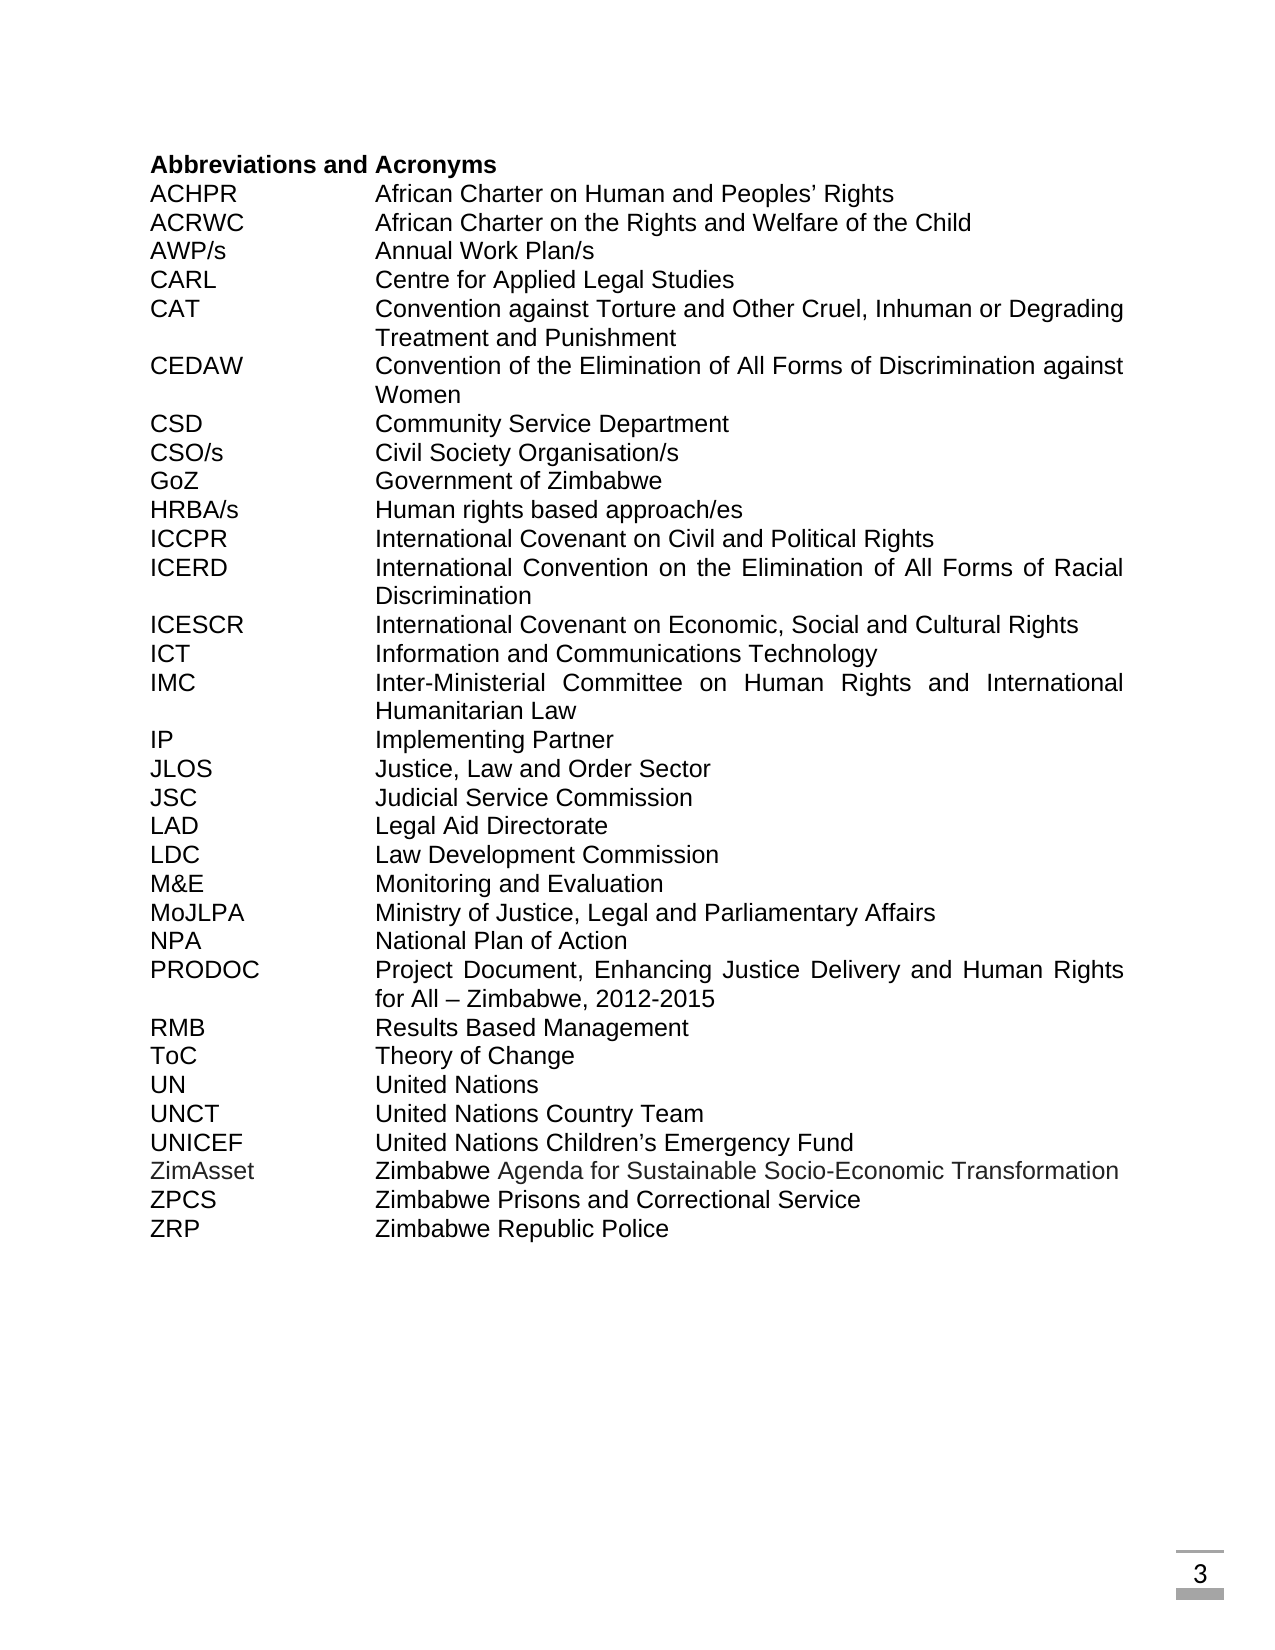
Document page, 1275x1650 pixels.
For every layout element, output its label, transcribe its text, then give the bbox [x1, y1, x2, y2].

text CSO/s Civil Society Organisation/s [150, 437, 1125, 466]
text CSD Community Service Department [150, 409, 1125, 437]
text UNICEF United Nations Children’s Emergency Fund [150, 1127, 1125, 1156]
text RMB Results Based Management [150, 1012, 1125, 1041]
text AWP/s Annual Work Plan/s [150, 236, 1125, 265]
text CEDAW Convention of the Elimination of All Forms of Discrimination against Women [150, 351, 1125, 409]
text JLOS Justice, Law and Order Sector [150, 754, 1125, 782]
text M&E Monitoring and Evaluation [150, 869, 1125, 897]
text MoJLPA Ministry of Justice, Legal and Parliamentary Affairs [150, 897, 1125, 926]
text CAT Convention against Torture and Other Cruel, Inhuman or Degrading Treatment and Punishment [150, 294, 1125, 351]
text ICERD International Convention on the Elimination of All Forms of Racial Discrimination [150, 552, 1125, 610]
text ICT Information and Communications Technology [150, 639, 1125, 667]
text JSC Judicial Service Commission [150, 782, 1125, 811]
text UNCT United Nations Country Team [150, 1099, 1125, 1127]
text GoZ Government of Zimbabwe [150, 466, 1125, 495]
text PRODOC Project Document, Enhancing Justice Delivery and Human Rights for All – Zimbabwe, 2012-2015 [150, 955, 1125, 1012]
text LAD Legal Aid Directorate [150, 811, 1125, 840]
text UN United Nations [150, 1070, 1125, 1099]
text ToC Theory of Change [150, 1041, 1125, 1070]
text ACHPR African Charter on Human and Peoples’ Rights [150, 179, 1125, 207]
text LDC Law Development Commission [150, 840, 1125, 869]
text IMC Inter-Ministerial Committee on Human Rights and International Humanitarian Law [150, 667, 1125, 725]
text Abbreviations and Acronyms [150, 150, 1125, 179]
text CARL Centre for Applied Legal Studies [150, 265, 1125, 294]
text ACRWC African Charter on the Rights and Welfare of the Child [150, 207, 1125, 236]
text ICESCR International Covenant on Economic, Social and Cultural Rights [150, 610, 1125, 639]
text HRBA/s Human rights based approach/es [150, 495, 1125, 524]
text NPA National Plan of Action [150, 926, 1125, 955]
text ZPCS Zimbabwe Prisons and Correctional Service [150, 1185, 1125, 1214]
text ZRP Zimbabwe Republic Police [150, 1214, 1125, 1242]
text IP Implementing Partner [150, 725, 1125, 754]
text ICCPR International Covenant on Civil and Political Rights [150, 524, 1125, 552]
